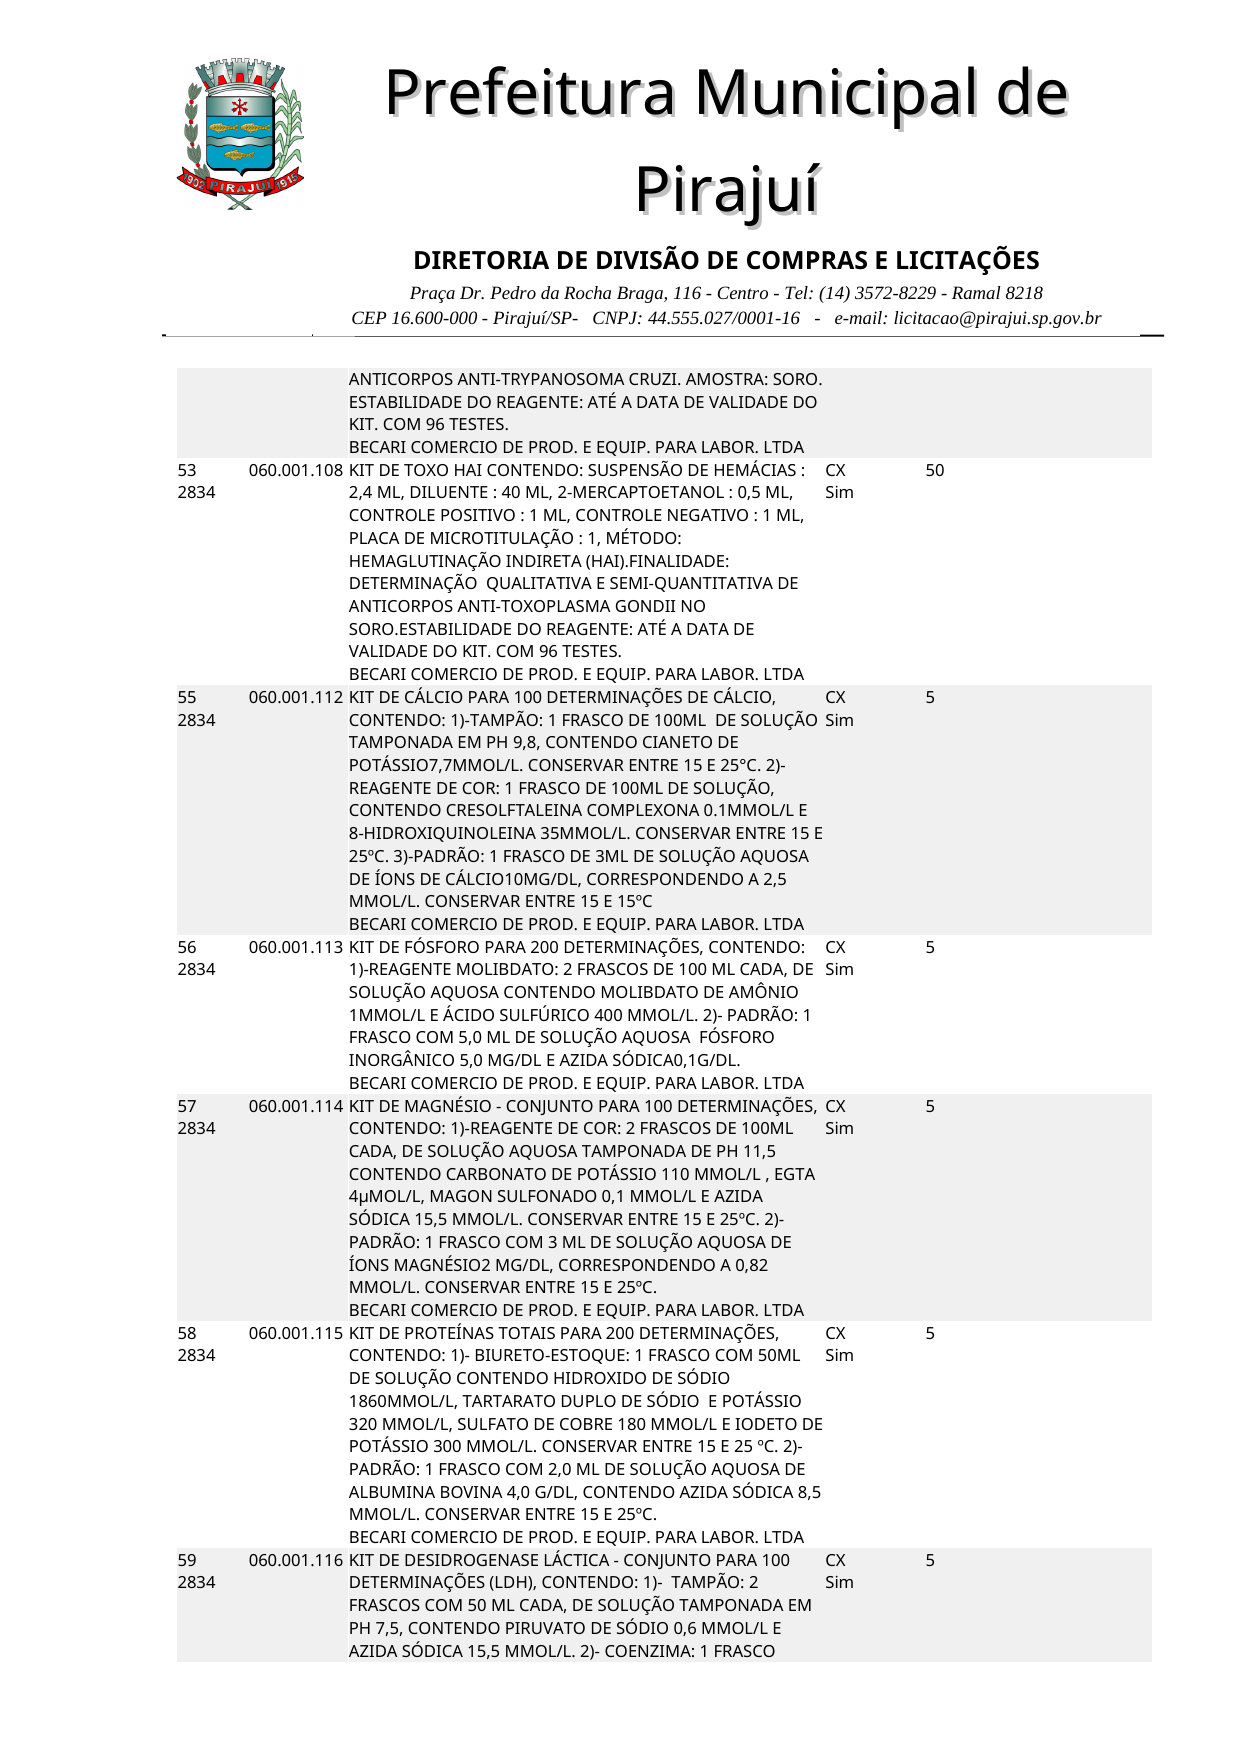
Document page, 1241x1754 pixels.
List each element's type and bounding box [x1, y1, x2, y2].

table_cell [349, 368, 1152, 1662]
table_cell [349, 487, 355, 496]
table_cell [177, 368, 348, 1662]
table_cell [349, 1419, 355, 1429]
picture [176, 58, 304, 210]
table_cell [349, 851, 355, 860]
